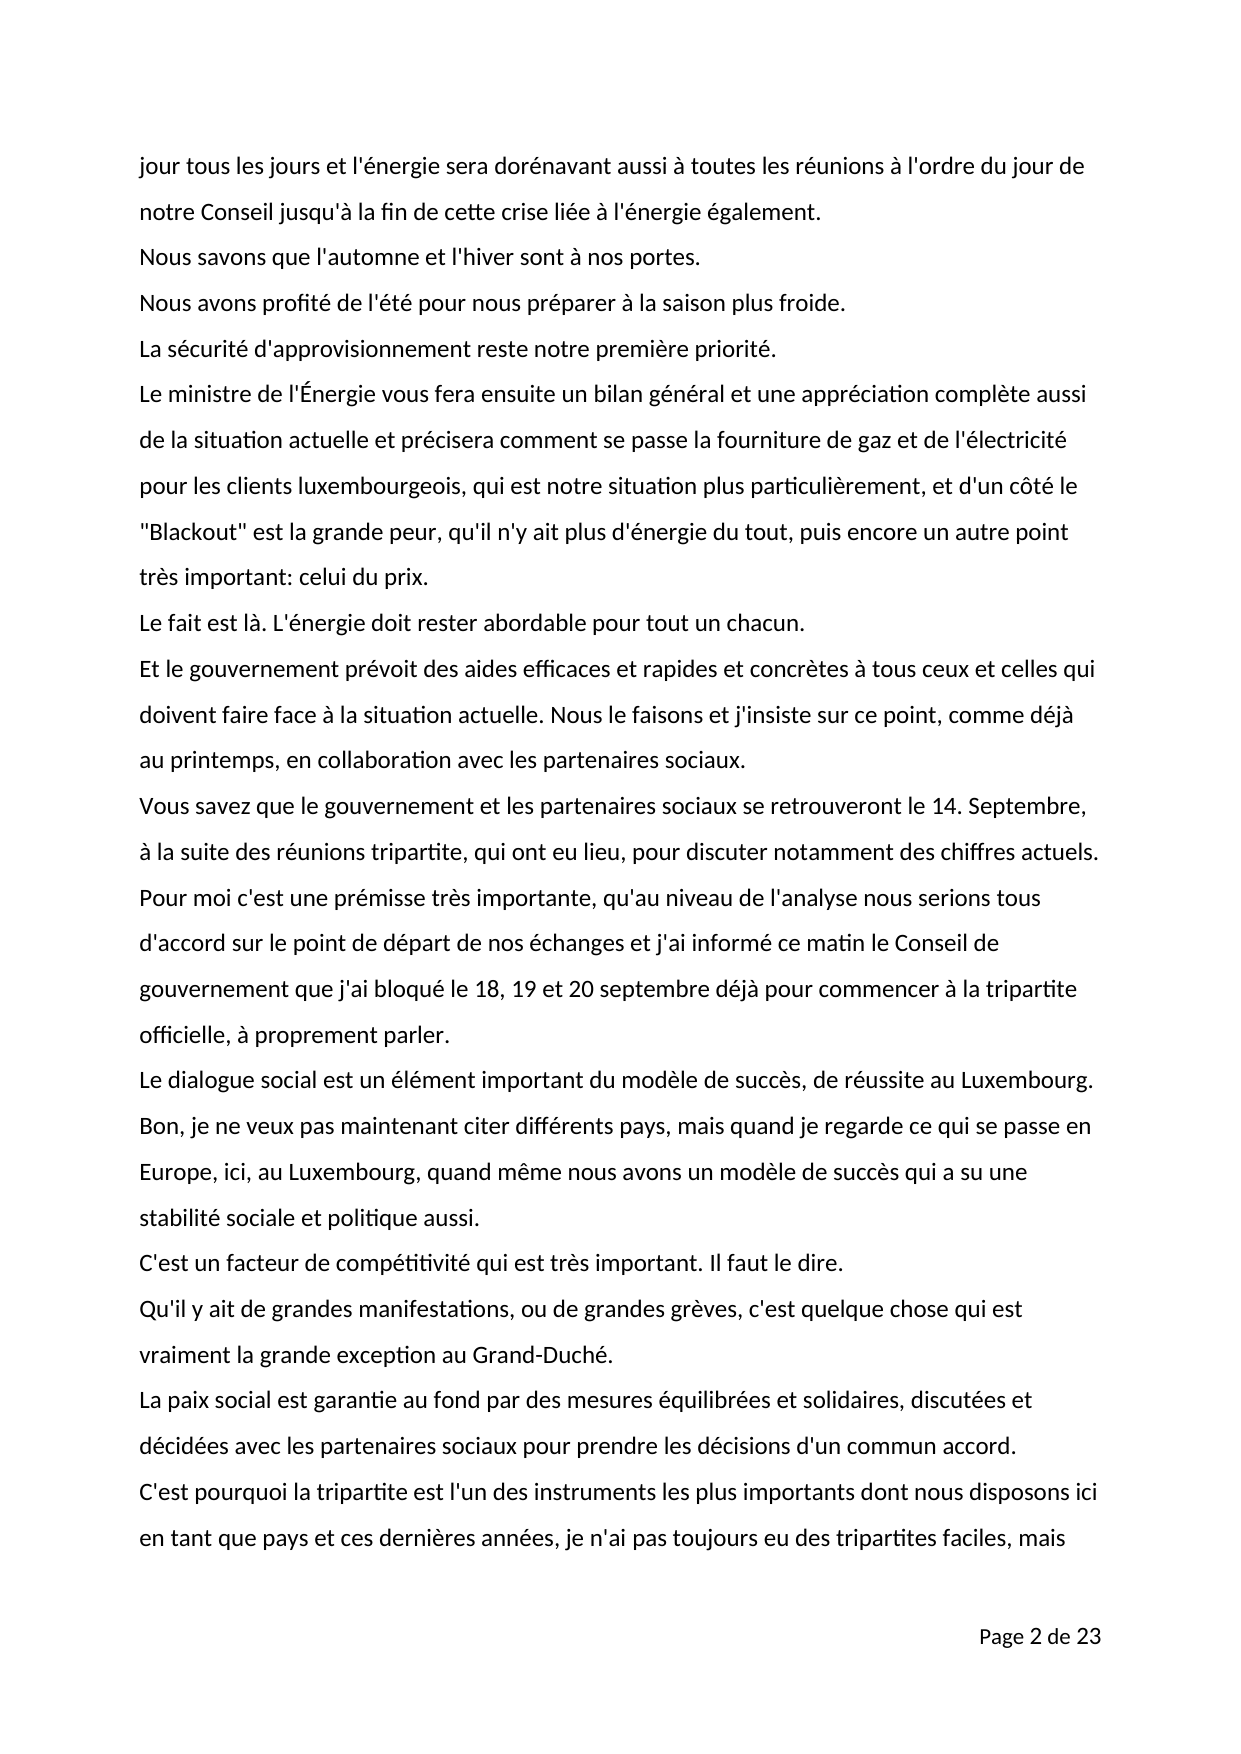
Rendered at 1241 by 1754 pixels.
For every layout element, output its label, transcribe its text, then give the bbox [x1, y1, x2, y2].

text La paix social est garantie au fond par des mesures équilibrées et solidaires, discutées et décidées avec les partenaires sociaux pour prendre les décisions d'un commun accord. [139, 1385, 1101, 1461]
text Le ministre de l'Énergie vous fera ensuite un bilan général et une appréciation complète aussi de la situation actuelle et précisera comment se passe la fourniture de gaz et de l'électricité pour les clients luxembourgeois, qui est notre situation plus particulièrement, et d'un côté le "Blackout" est la grande peur, qu'il n'y ait plus d'énergie du tout, puis encore un autre point très important: celui du prix. [139, 379, 1101, 592]
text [139, 150, 1101, 226]
text Vous savez que le gouvernement et les partenaires sociaux se retrouveront le 14. Septembre, à la suite des réunions tripartite, qui ont eu lieu, pour discuter notamment des chiffres actuels. [139, 790, 1101, 866]
text Le dialogue social est un élément important du modèle de succès, de réussite au Luxembourg. [139, 1064, 1101, 1095]
text Nous avons profité de l'été pour nous préparer à la saison plus froide. [139, 287, 1101, 318]
text La sécurité d'approvisionnement reste notre première priorité. [139, 333, 1101, 363]
text Qu'il y ait de grandes manifestations, ou de grandes grèves, c'est quelque chose qui est vraiment la grande exception au Grand-Duché. [139, 1293, 1101, 1369]
text Bon, je ne veux pas maintenant citer différents pays, mais quand je regarde ce qui se passe en Europe, ici, au Luxembourg, quand même nous avons un modèle de succès qui a su une stabilité sociale et politique aussi. [139, 1110, 1101, 1232]
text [139, 1476, 1101, 1552]
text Nous savons que l'automne et l'hiver sont à nos portes. [139, 241, 1101, 272]
text Pour moi c'est une prémisse très importante, qu'au niveau de l'analyse nous serions tous d'accord sur le point de départ de nos échanges et j'ai informé ce matin le Conseil de gouvernement que j'ai bloqué le 18, 19 et 20 septembre déjà pour commencer à la tripartite officielle, à proprement parler. [139, 882, 1101, 1049]
text Et le gouvernement prévoit des aides efficaces et rapides et concrètes à tous ceux et celles qui doivent faire face à la situation actuelle. Nous le faisons et j'insiste sur ce point, comme déjà au printemps, en collaboration avec les partenaires sociaux. [139, 653, 1101, 775]
text Le fait est là. L'énergie doit rester abordable pour tout un chacun. [139, 607, 1101, 638]
text C'est un facteur de compétitivité qui est très important. Il faut le dire. [139, 1247, 1101, 1278]
